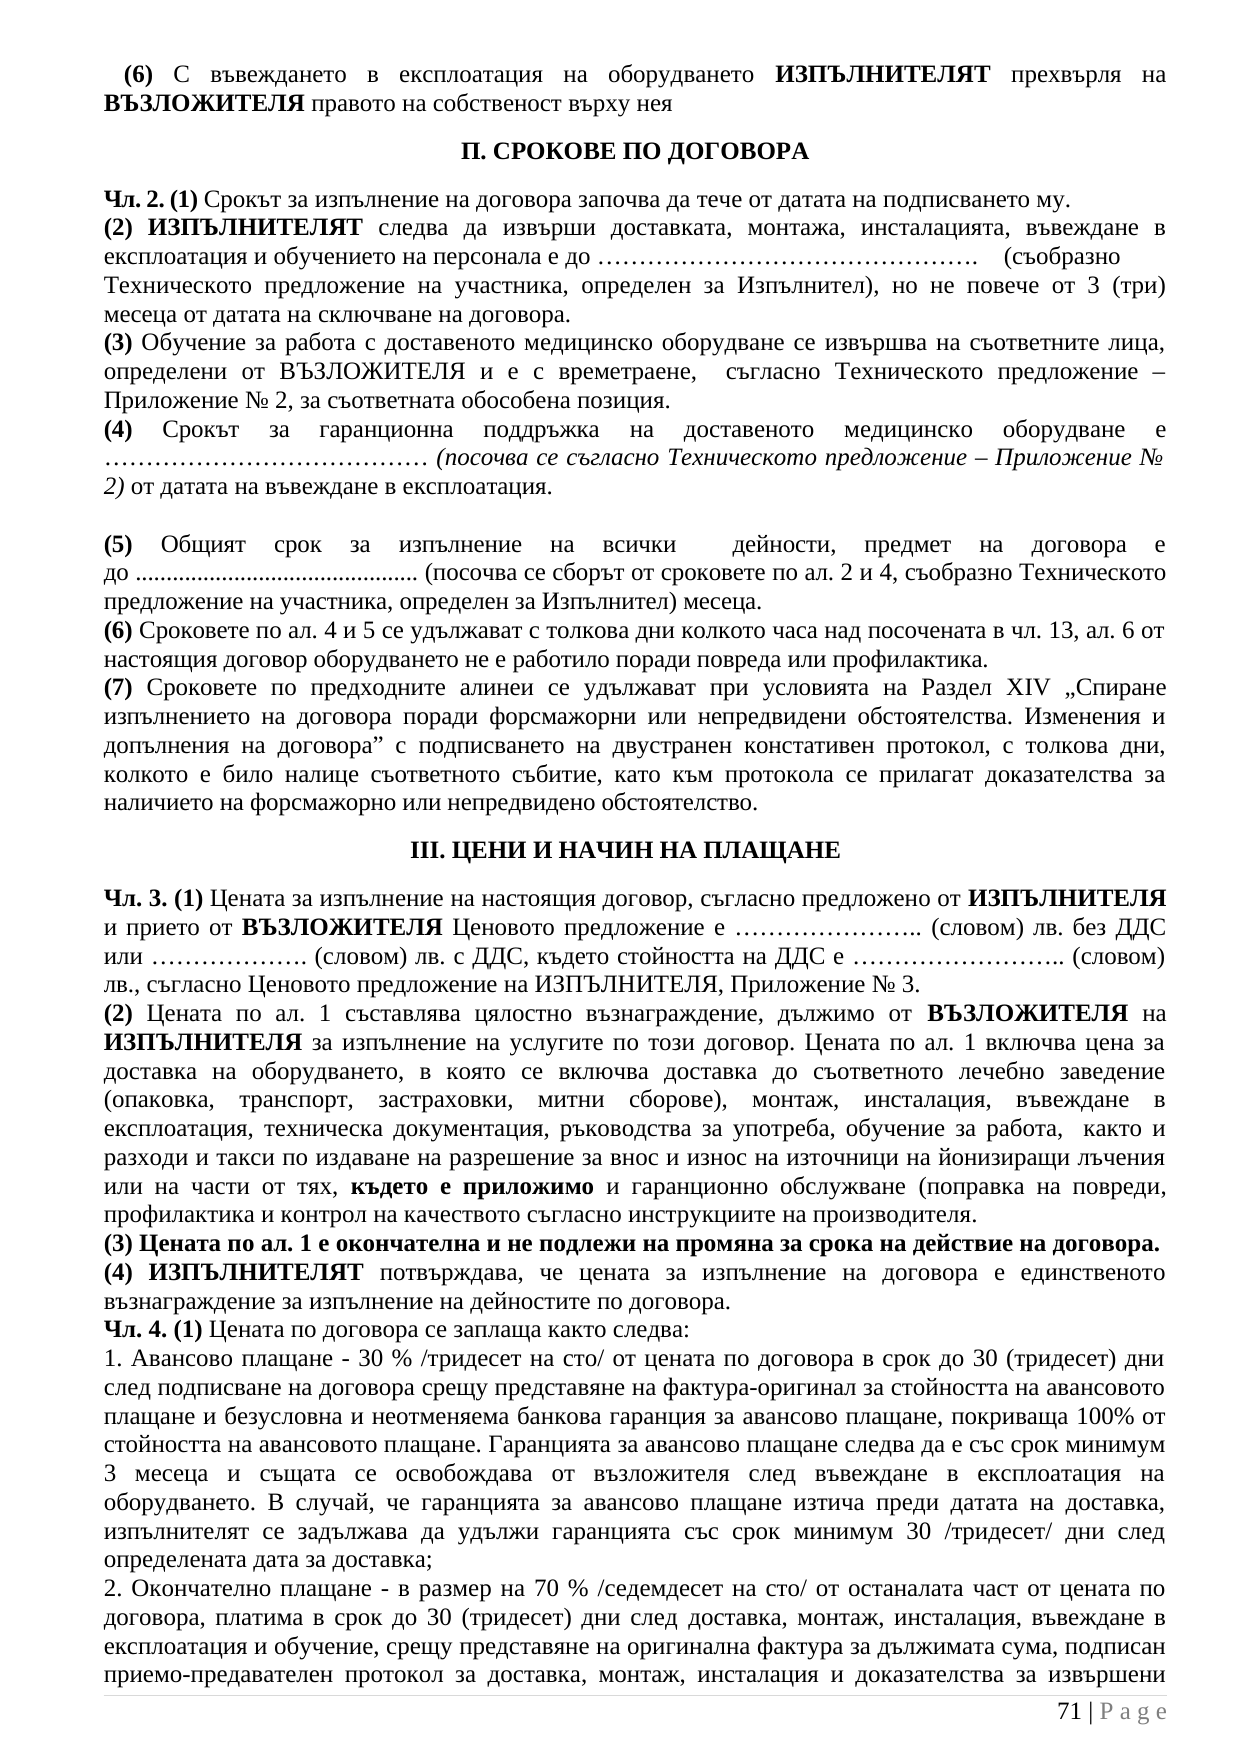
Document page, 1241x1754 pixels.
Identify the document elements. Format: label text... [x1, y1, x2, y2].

text Чл. 3. (1) Цената за изпълнение на настоящия договор, съгласно предложено от ИЗПЪЛНИТЕЛЯ и прието от ВЪЗЛОЖИТЕЛЯ Ценовото предложение е ………………….. (словом) лв. без ДДС или ………………. (словом) лв. с ДДС, където стойността на ДДС е …………………….. (словом) лв., съгласно Ценовото предложение на ИЗПЪЛНИТЕЛЯ, Приложение № 3. [103, 883, 1167, 998]
text (6) С въвеждането в експлоатация на оборудването ИЗПЪЛНИТЕЛЯТ прехвърля на ВЪЗЛОЖИТЕЛЯ правото на собственост върху нея [103, 59, 1167, 117]
text П. СРОКОВЕ ПО ДОГОВОРА [103, 136, 1167, 164]
text Чл. 4. (1) Цената по договора се заплаща както следва: [103, 1314, 1167, 1343]
text (3) Цената по ал. 1 е окончателна и не подлежи на промяна за срока на действие на договора. [103, 1228, 1167, 1257]
text (2) ИЗПЪЛНИТЕЛЯТ следва да извърши доставката, монтажа, инсталацията, въвеждане в експлоатация и обучението на персонала е до ………………………………………. (съобразно Техническото предложение на участника, определен за Изпълнител), но не повече от 3 (три) месеца от датата на сключване на договора. [103, 212, 1167, 327]
text (7) Сроковете по предходните алинеи се удължават при условията на Раздел ХIV „Спиране изпълнението на договора поради форсмажорни или непредвидени обстоятелства. Изменения и допълнения на договора” с подписването на двустранен констативен протокол, с толкова дни, колкото е било налице съответното събитие, като към протокола се прилагат доказателства за наличието на форсмажорно или непредвидено обстоятелство. [103, 672, 1167, 816]
text Чл. 2. (1) Срокът за изпълнение на договора започва да тече от датата на подписването му. [103, 184, 1167, 212]
text (3) Обучение за работа с доставеното медицинско оборудване се извършва на съответните лица, определени от ВЪЗЛОЖИТЕЛЯ и е с времетраене, съгласно Техническото предложение – Приложение № 2, за съответната обособена позиция. [103, 327, 1167, 414]
text ІІІ. ЦЕНИ И НАЧИН НА ПЛАЩАНЕ [103, 835, 1167, 864]
text (4) ИЗПЪЛНИТЕЛЯТ потвърждава, че цената за изпълнение на договора е единственото възнаграждение за изпълнение на дейностите по договора. [103, 1257, 1167, 1314]
text (5) Общият срок за изпълнение на всички дейности, предмет на договора е до .............................................. (посочва се сборът от сроковете по ал. 2 и 4, съобразно Техническото предложение на участника, определен за Изпълнител) месеца. [103, 529, 1167, 615]
text (6) Сроковете по ал. 4 и 5 се удължават с толкова дни колкото часа над посочената в чл. 13, ал. 6 от настоящия договор оборудването не е работило поради повреда или профилактика. [103, 615, 1167, 672]
text 1. Авансово плащане - 30 % /тридесет на сто/ от цената по договора в срок до 30 (тридесет) дни след подписване на договора срещу представяне на фактура-оригинал за стойността на авансовото плащане и безусловна и неотменяема банкова гаранция за авансово плащане, покриваща 100% от стойността на авансовото плащане. Гаранцията за авансово плащане следва да е със срок минимум 3 месеца и същата се освобождава от възложителя след въвеждане в експлоатация на оборудването. В случай, че гаранцията за авансово плащане изтича преди датата на доставка, изпълнителят се задължава да удължи гаранцията със срок минимум 30 /тридесет/ дни след определената дата за доставка; [103, 1343, 1167, 1573]
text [103, 1573, 1167, 1688]
text (2) Цената по ал. 1 съставлява цялостно възнаграждение, дължимо от ВЪЗЛОЖИТЕЛЯ на ИЗПЪЛНИТЕЛЯ за изпълнение на услугите по този договор. Цената по ал. 1 включва цена за доставка на оборудването, в която се включва доставка до съответното лечебно заведение (опаковка, транспорт, застраховки, митни сборове), монтаж, инсталация, въвеждане в експлоатация, техническа документация, ръководства за употреба, обучение за работа, както и разходи и такси по издаване на разрешение за внос и износ на източници на йонизиращи лъчения или на части от тях, където е приложимо и гаранционно обслужване (поправка на повреди, профилактика и контрол на качеството съгласно инструкциите на производителя. [103, 998, 1167, 1228]
text (4) Срокът за гаранционна поддръжка на доставеното медицинско оборудване е ………………………………… (посочва се съгласно Техническото предложение – Приложение № 2) от датата на въвеждане в експлоатация. [103, 414, 1167, 500]
